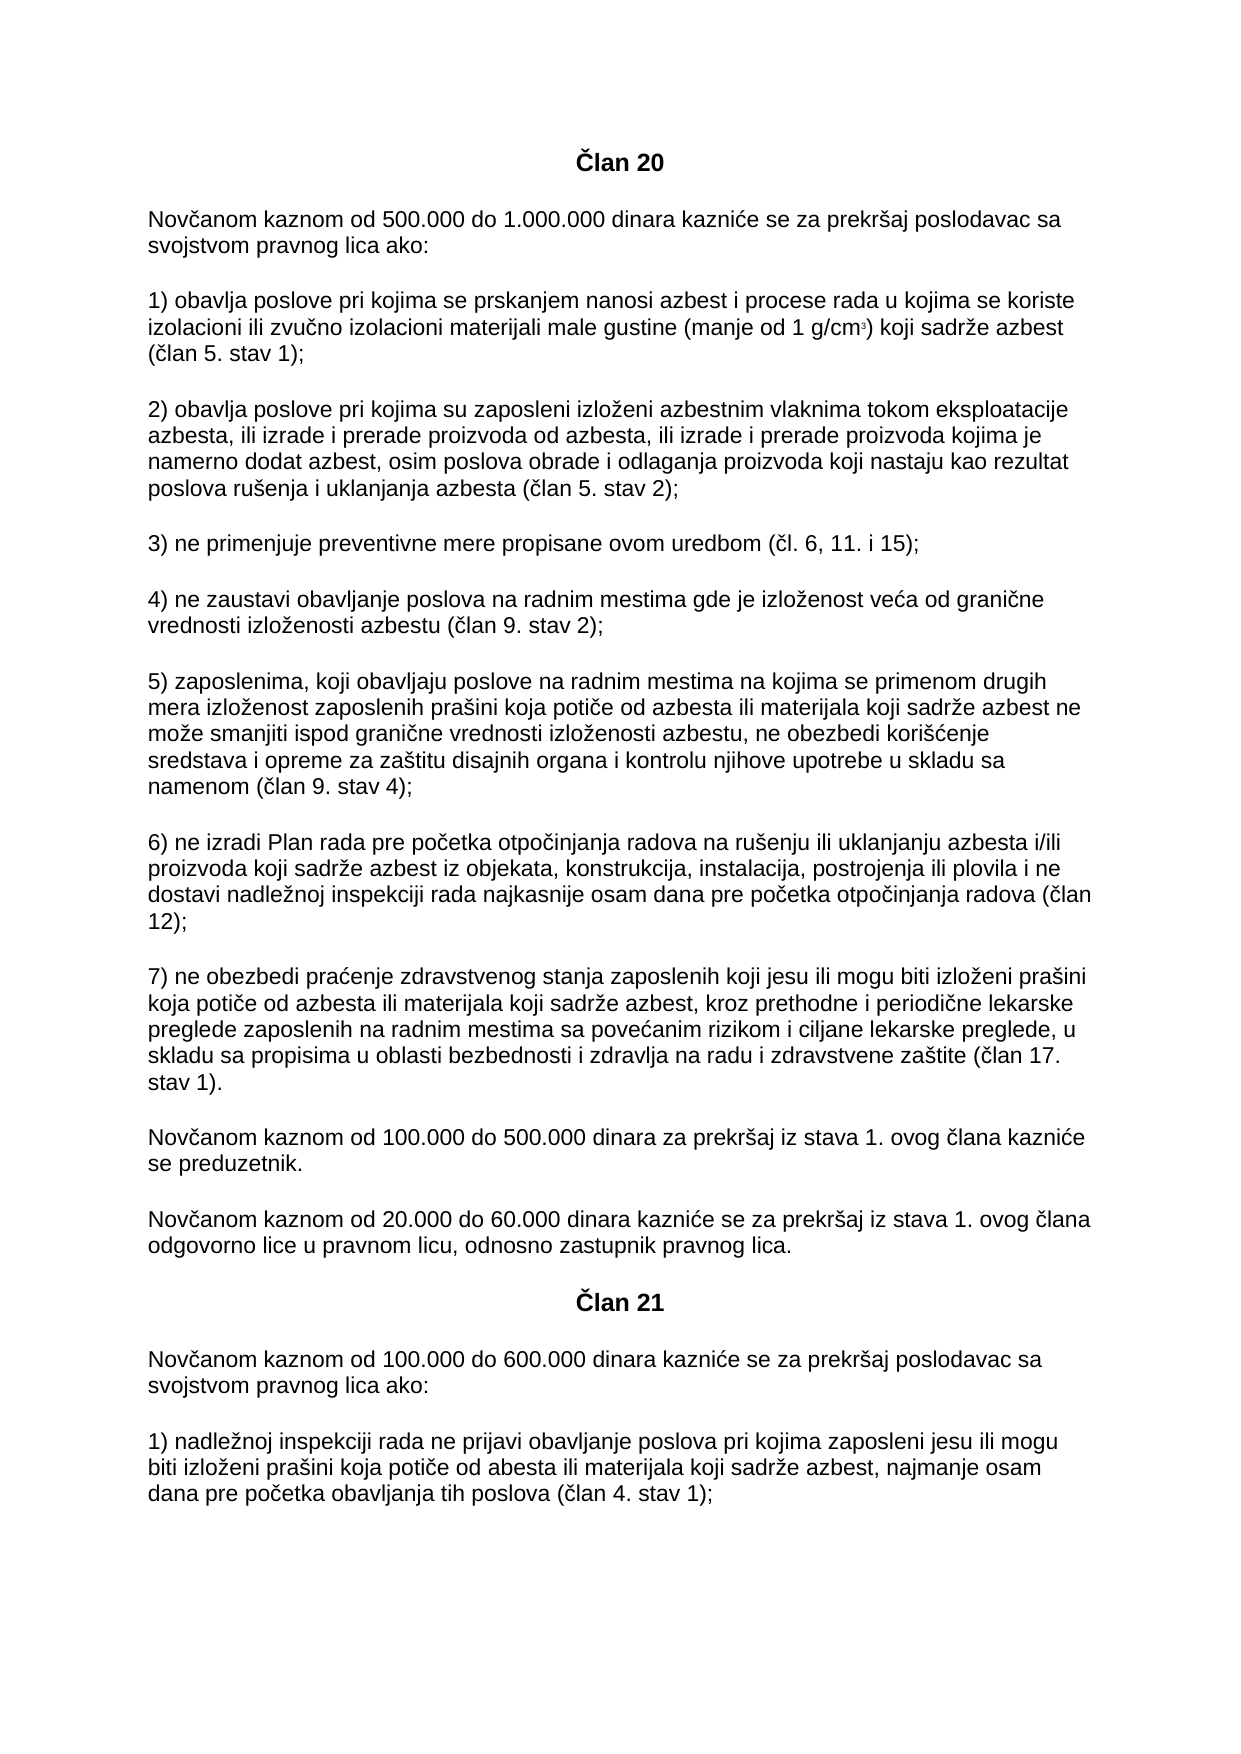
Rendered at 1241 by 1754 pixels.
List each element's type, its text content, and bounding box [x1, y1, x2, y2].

text Član 21 [148, 1288, 1093, 1317]
text 7) ne obezbedi praćenje zdravstvenog stanja zaposlenih koji jesu ili mogu biti izloženi prašini koja potiče od azbesta ili materijala koji sadrže azbest, kroz prethodne i periodične lekarske preglede zaposlenih na radnim mestima sa povećanim rizikom i ciljane lekarske preglede, u skladu sa propisima u oblasti bezbednosti i zdravlja na radu i zdravstvene zaštite (član 17. stav 1). [148, 963, 1093, 1095]
text Član 20 [148, 148, 1093, 176]
text Novčanom kaznom od 100.000 do 500.000 dinara za prekršaj iz stava 1. ovog člana kazniće se preduzetnik. [148, 1124, 1093, 1177]
text 6) ne izradi Plan rada pre početka otpočinjanja radova na rušenju ili uklanjanju azbesta i/ili proizvoda koji sadrže azbest iz objekata, konstrukcija, instalacija, postrojenja ili plovila i ne dostavi nadležnoj inspekciji rada najkasnije osam dana pre početka otpočinjanja radova (član 12); [148, 828, 1093, 934]
text 4) ne zaustavi obavljanje poslova na radnim mestima gde je izloženost veća od granične vrednosti izloženosti azbestu (član 9. stav 2); [148, 586, 1093, 638]
text 5) zaposlenima, koji obavljaju poslove na radnim mestima na kojima se primenom drugih mera izloženost zaposlenih prašini koja potiče od azbesta ili materijala koji sadrže azbest ne može smanjiti ispod granične vrednosti izloženosti azbestu, ne obezbedi korišćenje sredstava i opreme za zaštitu disajnih organa i kontrolu njihove upotrebe u skladu sa namenom (član 9. stav 4); [148, 668, 1093, 799]
text 2) obavlja poslove pri kojima su zaposleni izloženi azbestnim vlaknima tokom eksploatacije azbesta, ili izrade i prerade proizvoda od azbesta, ili izrade i prerade proizvoda kojima je namerno dodat azbest, osim poslova obrade i odlaganja proizvoda koji nastaju kao rezultat poslova rušenja i uklanjanja azbesta (član 5. stav 2); [148, 396, 1093, 501]
text Novčanom kaznom od 20.000 do 60.000 dinara kazniće se za prekršaj iz stava 1. ovog člana odgovorno lice u pravnom licu, odnosno zastupnik pravnog lica. [148, 1206, 1093, 1259]
text Novčanom kaznom od 500.000 do 1.000.000 dinara kazniće se za prekršaj poslodavac sa svojstvom pravnog lica ako: [148, 206, 1093, 258]
text 3) ne primenjuje preventivne mere propisane ovom uredbom (čl. 6, 11. i 15); [148, 530, 1093, 557]
text 1) nadležnoj inspekciji rada ne prijavi obavljanje poslova pri kojima zaposleni jesu ili mogu biti izloženi prašini koja potiče od abesta ili materijala koji sadrže azbest, najmanje osam dana pre početka obavljanja tih poslova (član 4. stav 1); [148, 1428, 1093, 1507]
text 1) obavlja poslove pri kojima se prskanjem nanosi azbest i procese rada u kojima se koriste izolacioni ili zvučno izolacioni materijali male gustine (manje od 1 g/cm3) koji sadrže azbest (član 5. stav 1); [148, 287, 1093, 366]
text Novčanom kaznom od 100.000 do 600.000 dinara kazniće se za prekršaj poslodavac sa svojstvom pravnog lica ako: [148, 1346, 1093, 1398]
